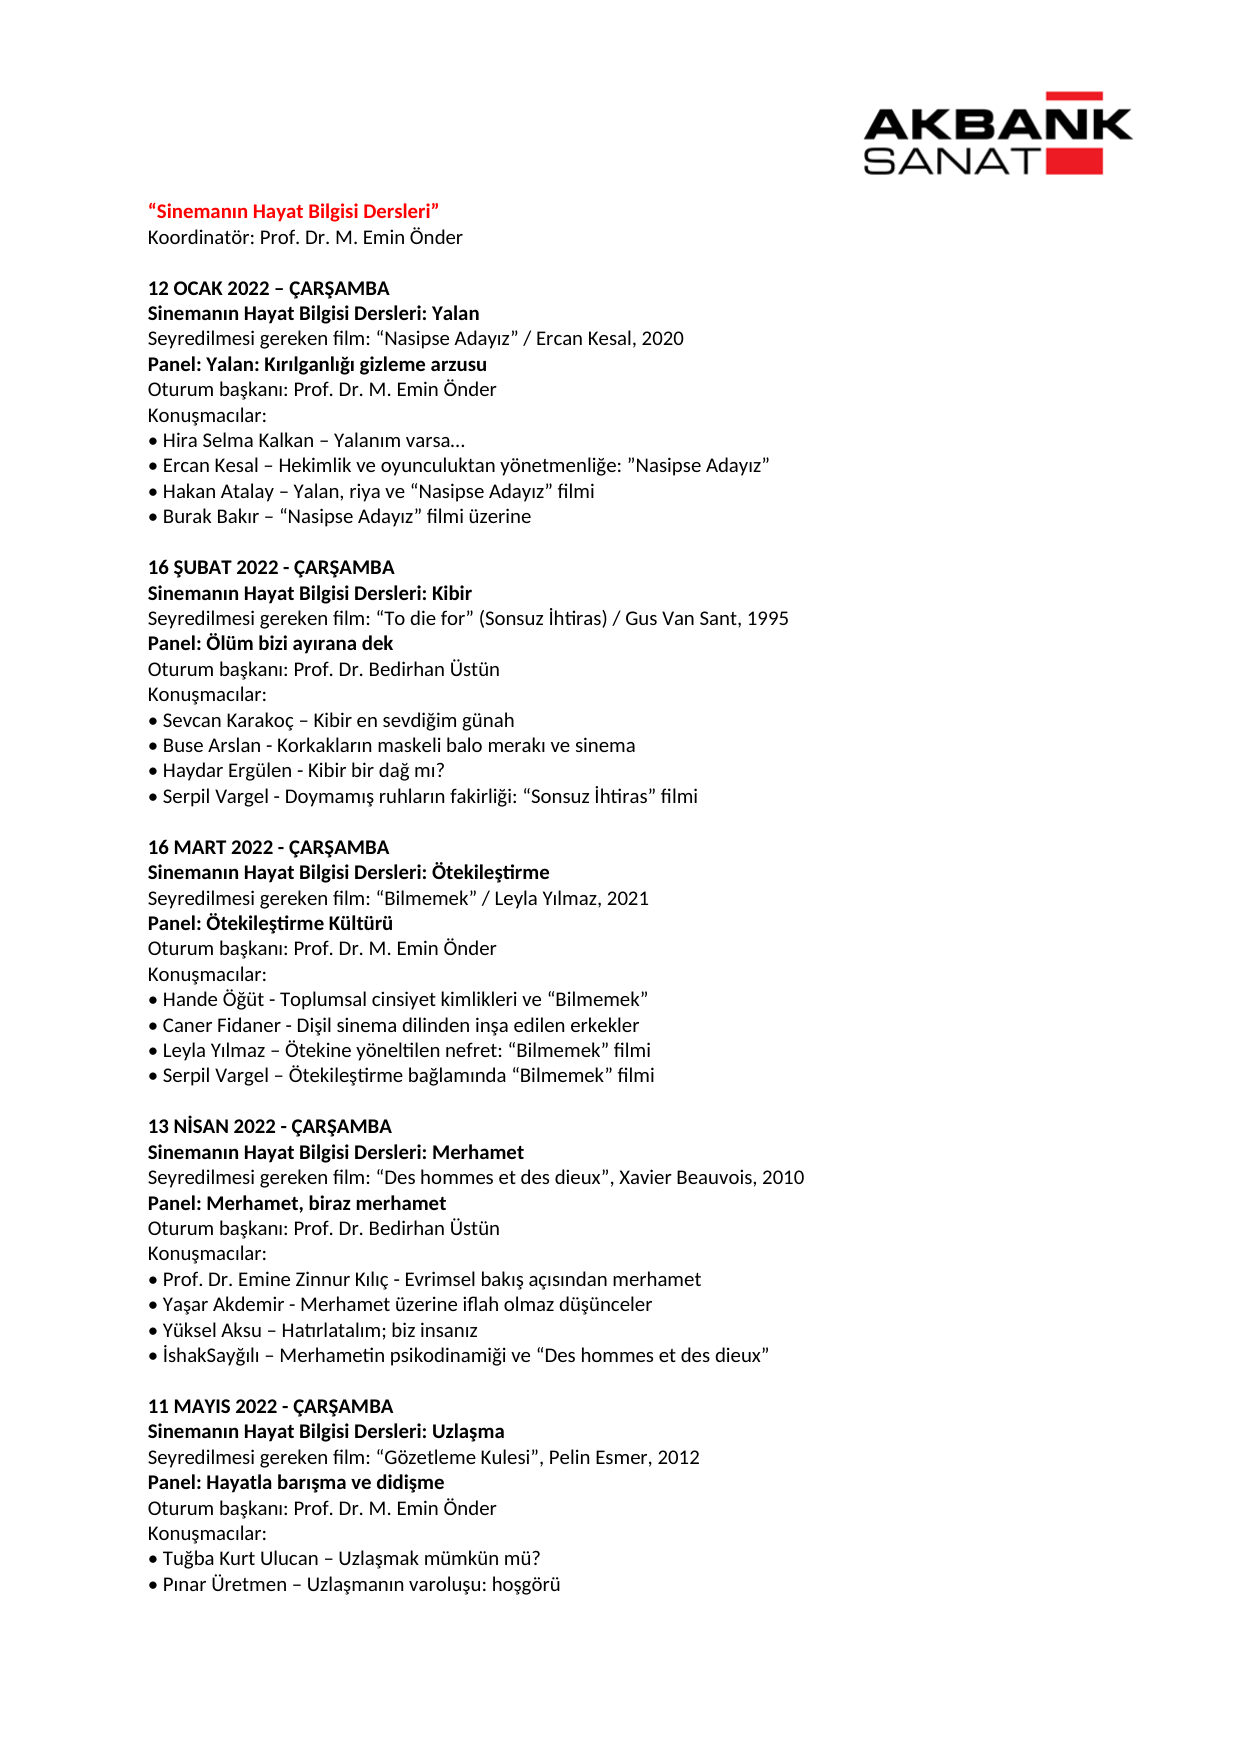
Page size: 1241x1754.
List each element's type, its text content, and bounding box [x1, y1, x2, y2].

text Oturum başkanı: Prof. Dr. M. Emin Önder [148, 1495, 1093, 1520]
text Panel: Hayatla barışma ve didişme [148, 1469, 1093, 1495]
text Panel: Yalan: Kırılganlığı gizleme arzusu [148, 351, 1093, 376]
text Seyredilmesi gereken film: “Bilmemek” / Leyla Yılmaz, 2021 [148, 885, 1093, 910]
text Seyredilmesi gereken film: “To die for” (Sonsuz İhtiras) / Gus Van Sant, 1995 [148, 605, 1093, 631]
text Konuşmacılar: [148, 681, 1093, 707]
text • Hande Öğüt - Toplumsal cinsiyet kimlikleri ve “Bilmemek” [148, 986, 1093, 1012]
text • Yaşar Akdemir - Merhamet üzerine iflah olmaz düşünceler [148, 1291, 1093, 1317]
text 16 MART 2022 - ÇARŞAMBA [148, 834, 1093, 859]
text • Serpil Vargel - Doymamış ruhların fakirliği: “Sonsuz İhtiras” filmi [148, 783, 1093, 808]
text • Haydar Ergülen - Kibir bir dağ mı? [148, 758, 1093, 783]
text • Hira Selma Kalkan – Yalanım varsa… [148, 427, 1093, 453]
text Panel: Merhamet, biraz merhamet [148, 1190, 1093, 1215]
text Sinemanın Hayat Bilgisi Dersleri: Merhamet [148, 1139, 1093, 1164]
text • Pınar Üretmen – Uzlaşmanın varoluşu: hoşgörü [148, 1571, 1093, 1596]
text • İshakSayğılı – Merhametin psikodinamiği ve “Des hommes et des dieux” [148, 1342, 1093, 1368]
text • Leyla Yılmaz – Ötekine yöneltilen nefret: “Bilmemek” filmi [148, 1037, 1093, 1063]
text • Yüksel Aksu – Hatırlatalım; biz insanız [148, 1317, 1093, 1342]
text Konuşmacılar: [148, 1241, 1093, 1266]
text • Hakan Atalay – Yalan, riya ve “Nasipse Adayız” filmi [148, 478, 1093, 503]
text • Buse Arslan - Korkakların maskeli balo merakı ve sinema [148, 732, 1093, 758]
text 11 MAYIS 2022 - ÇARŞAMBA [148, 1393, 1093, 1418]
text • Prof. Dr. Emine Zinnur Kılıç - Evrimsel bakış açısından merhamet [148, 1266, 1093, 1291]
text Konuşmacılar: [148, 1520, 1093, 1546]
text • Burak Bakır – “Nasipse Adayız” filmi üzerine [148, 503, 1093, 529]
text 12 OCAK 2022 – ÇARŞAMBA [148, 275, 1093, 300]
text • Caner Fidaner - Dişil sinema dilinden inşa edilen erkekler [148, 1012, 1093, 1037]
text Sinemanın Hayat Bilgisi Dersleri: Yalan [148, 300, 1093, 326]
text Panel: Ötekileştirme Kültürü [148, 910, 1093, 936]
text Oturum başkanı: Prof. Dr. M. Emin Önder [148, 376, 1093, 402]
text Konuşmacılar: [148, 402, 1093, 427]
text Oturum başkanı: Prof. Dr. Bedirhan Üstün [148, 1215, 1093, 1241]
text Oturum başkanı: Prof. Dr. Bedirhan Üstün [148, 656, 1093, 681]
text Oturum başkanı: Prof. Dr. M. Emin Önder [148, 936, 1093, 961]
text “Sinemanın Hayat Bilgisi Dersleri” [148, 198, 1093, 224]
picture [803, 11, 1194, 255]
text Konuşmacılar: [148, 961, 1093, 986]
text 16 ŞUBAT 2022 - ÇARŞAMBA [148, 554, 1093, 580]
text Seyredilmesi gereken film: “Nasipse Adayız” / Ercan Kesal, 2020 [148, 326, 1093, 351]
text Seyredilmesi gereken film: “Des hommes et des dieux”, Xavier Beauvois, 2010 [148, 1164, 1093, 1190]
text • Sevcan Karakoç – Kibir en sevdiğim günah [148, 707, 1093, 732]
text Sinemanın Hayat Bilgisi Dersleri: Kibir [148, 580, 1093, 605]
text Panel: Ölüm bizi ayırana dek [148, 631, 1093, 656]
text Sinemanın Hayat Bilgisi Dersleri: Ötekileştirme [148, 859, 1093, 885]
text • Tuğba Kurt Ulucan – Uzlaşmak mümkün mü? [148, 1546, 1093, 1571]
text • Serpil Vargel – Ötekileştirme bağlamında “Bilmemek” filmi [148, 1063, 1093, 1088]
text 13 NİSAN 2022 - ÇARŞAMBA [148, 1113, 1093, 1139]
text Seyredilmesi gereken film: “Gözetleme Kulesi”, Pelin Esmer, 2012 [148, 1444, 1093, 1469]
text Sinemanın Hayat Bilgisi Dersleri: Uzlaşma [148, 1418, 1093, 1444]
text Koordinatör: Prof. Dr. M. Emin Önder [148, 224, 1093, 249]
text • Ercan Kesal – Hekimlik ve oyunculuktan yönetmenliğe: ”Nasipse Adayız” [148, 453, 1093, 478]
